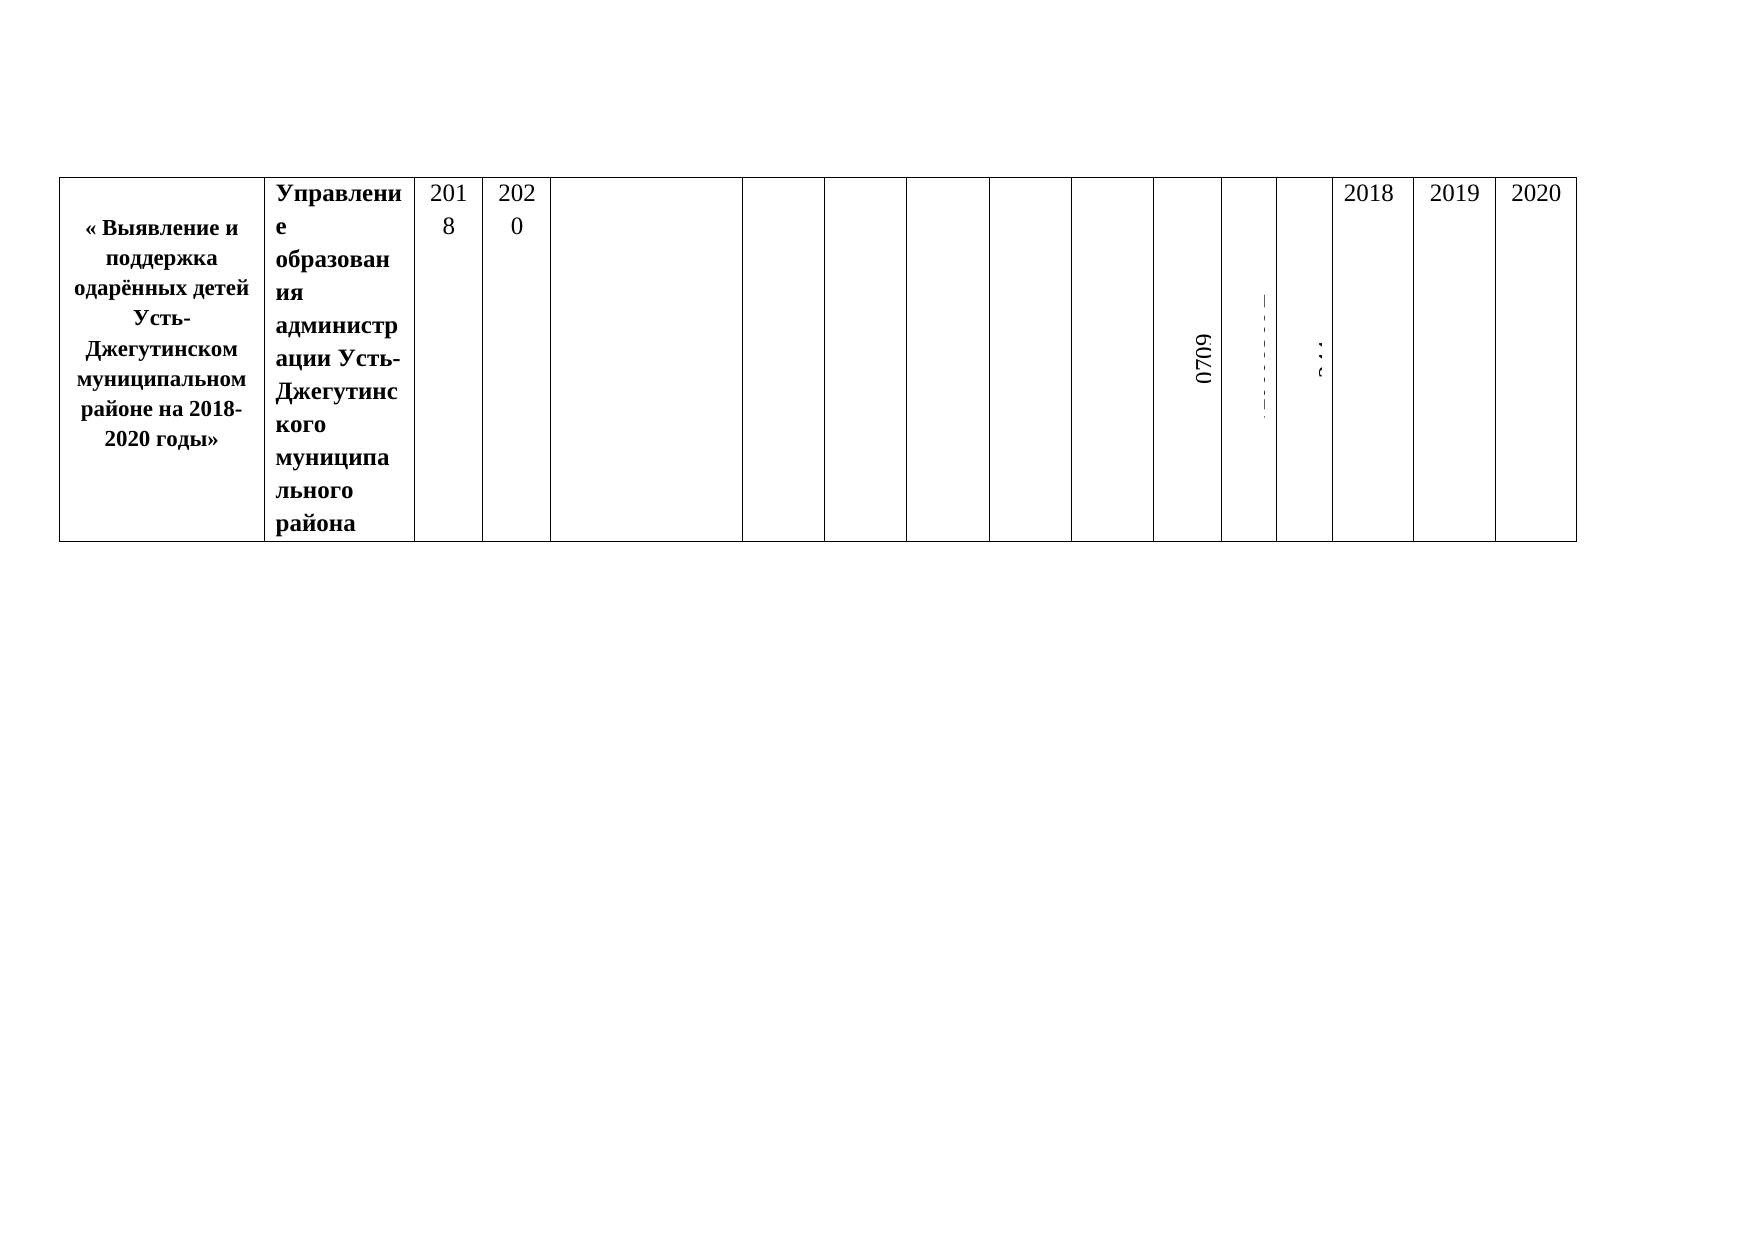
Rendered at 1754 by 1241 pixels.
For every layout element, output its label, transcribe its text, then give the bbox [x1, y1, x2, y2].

table_cell 0709 [1154, 178, 1221, 541]
table_cell 2020 [483, 178, 550, 541]
table_cell 244 [1277, 178, 1332, 541]
table_cell [825, 178, 906, 541]
table_cell 2019 [1414, 178, 1495, 541]
table_cell [1072, 178, 1153, 541]
table_cell « Выявление и поддержка одарённых детей Усть-Джегутинском муниципальном районе на 2018-2020 годы» [60, 178, 264, 541]
table_cell Управление образования администрации Усть-Джегутинского муниципального района [265, 178, 414, 541]
table_cell [990, 178, 1071, 541]
table_cell 2018 [415, 178, 482, 541]
table_cell [551, 178, 742, 541]
table_cell [907, 178, 989, 541]
table_cell 2018 [1333, 178, 1413, 541]
table_cell 170009309Д [1222, 178, 1276, 541]
table_cell [743, 178, 824, 541]
table_cell 2020 [1496, 178, 1576, 541]
